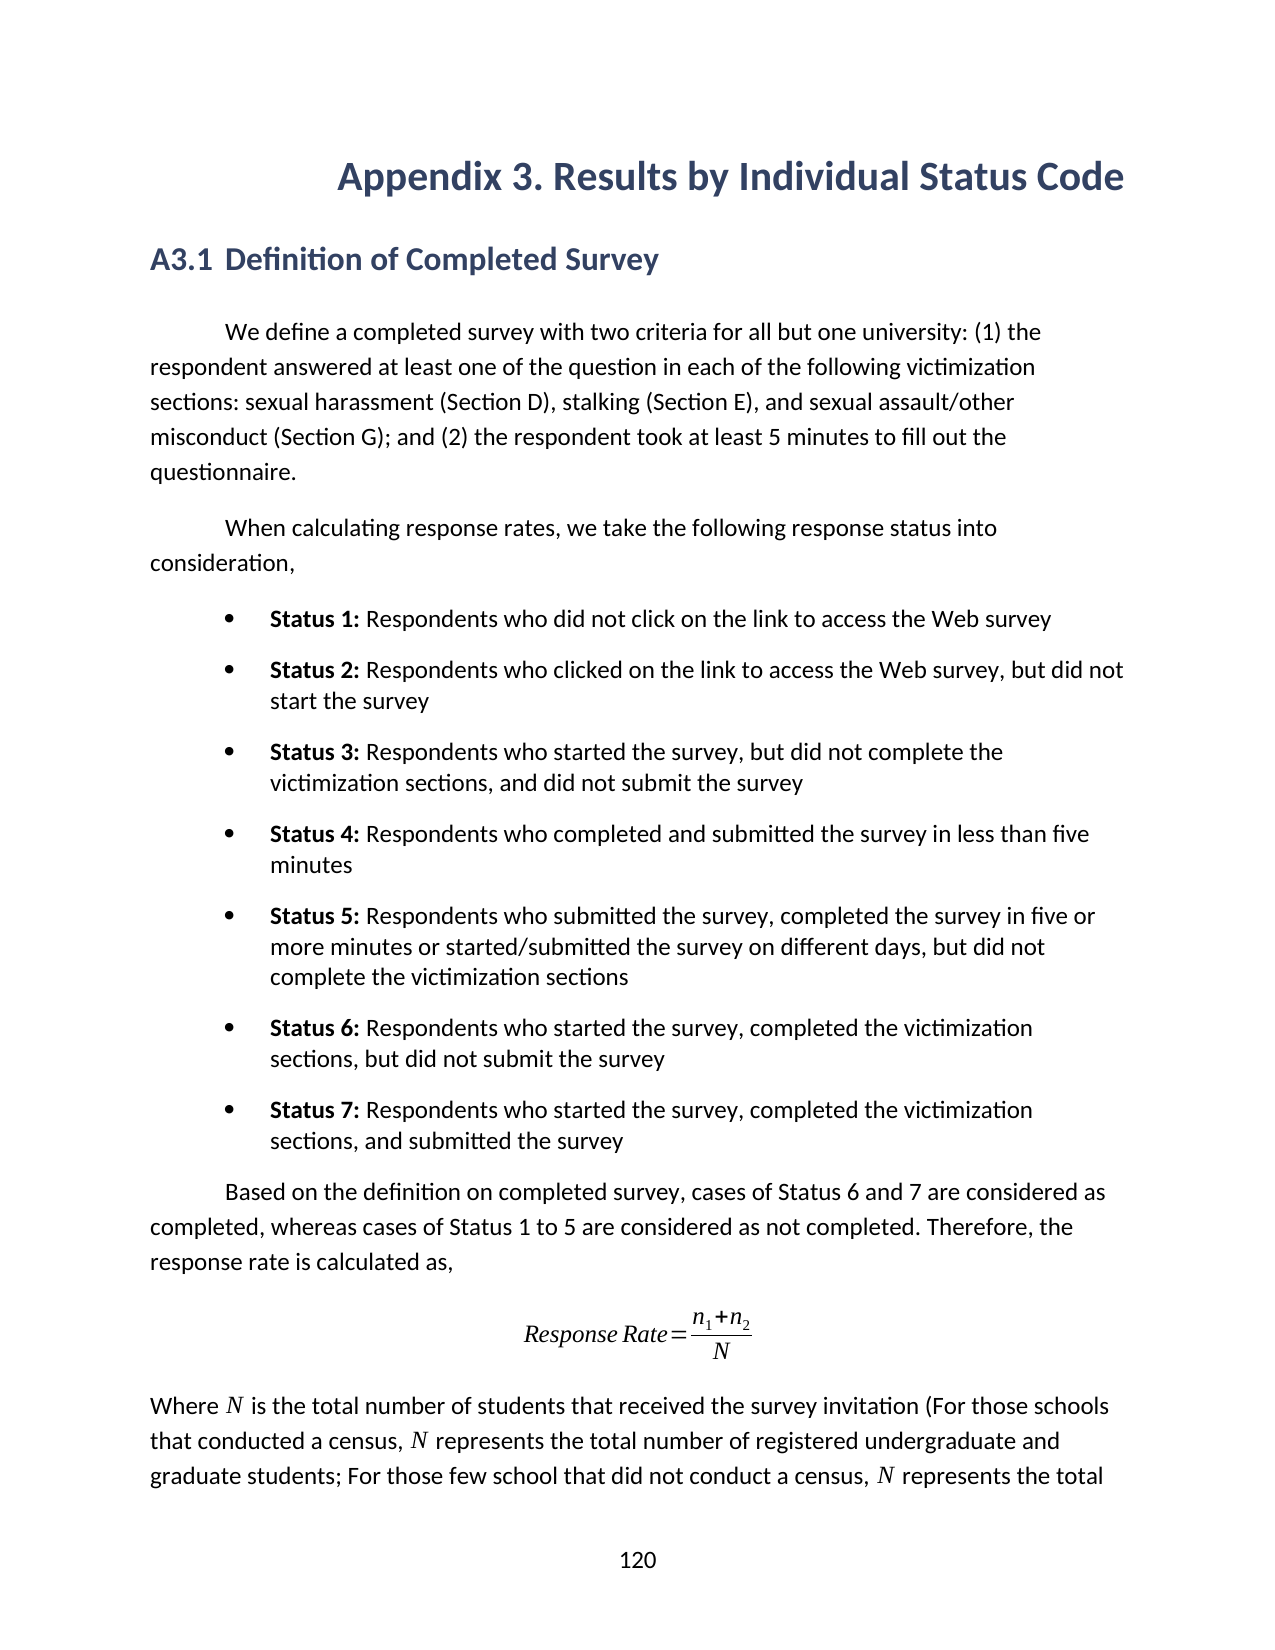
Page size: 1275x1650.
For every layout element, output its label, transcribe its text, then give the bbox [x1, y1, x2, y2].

text Status 6: Respondents who started the survey, completed the victimization sections, but did not submit the survey [225, 1013, 1125, 1074]
subtitle A3.1 Definition of Completed Survey [150, 238, 1125, 279]
text When calculating response rates, we take the following response status into consideration, [150, 512, 1125, 578]
text Status 1: Respondents who did not click on the link to access the Web survey [225, 603, 1125, 634]
text Status 2: Respondents who clicked on the link to access the Web survey, but did not start the survey [225, 654, 1125, 716]
text Status 3: Respondents who started the survey, but did not complete the victimization sections, and did not submit the survey [225, 736, 1125, 797]
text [150, 1390, 1125, 1490]
text We define a completed survey with two criteria for all but one university: (1) the respondent answered at least one of the question in each of the following victimization sections: sexual harassment (Section D), stalking (Section E), and sexual assault/other misconduct (Section G); and (2) the respondent took at least 5 minutes to fill out the questionnaire. [150, 317, 1125, 487]
text Status 4: Respondents who completed and submitted the survey in less than five minutes [225, 818, 1125, 879]
text Based on the definition on completed survey, cases of Status 6 and 7 are considered as completed, whereas cases of Status 1 to 5 are considered as not completed. Therefore, the response rate is calculated as, [150, 1176, 1125, 1277]
text Status 5: Respondents who submitted the survey, completed the survey in five or more minutes or started/submitted the survey on different days, but did not complete the victimization sections [225, 900, 1125, 992]
subtitle Appendix 3. Results by Individual Status Code [150, 150, 1125, 201]
text Status 7: Respondents who started the survey, completed the victimization sections, and submitted the survey [225, 1094, 1125, 1156]
